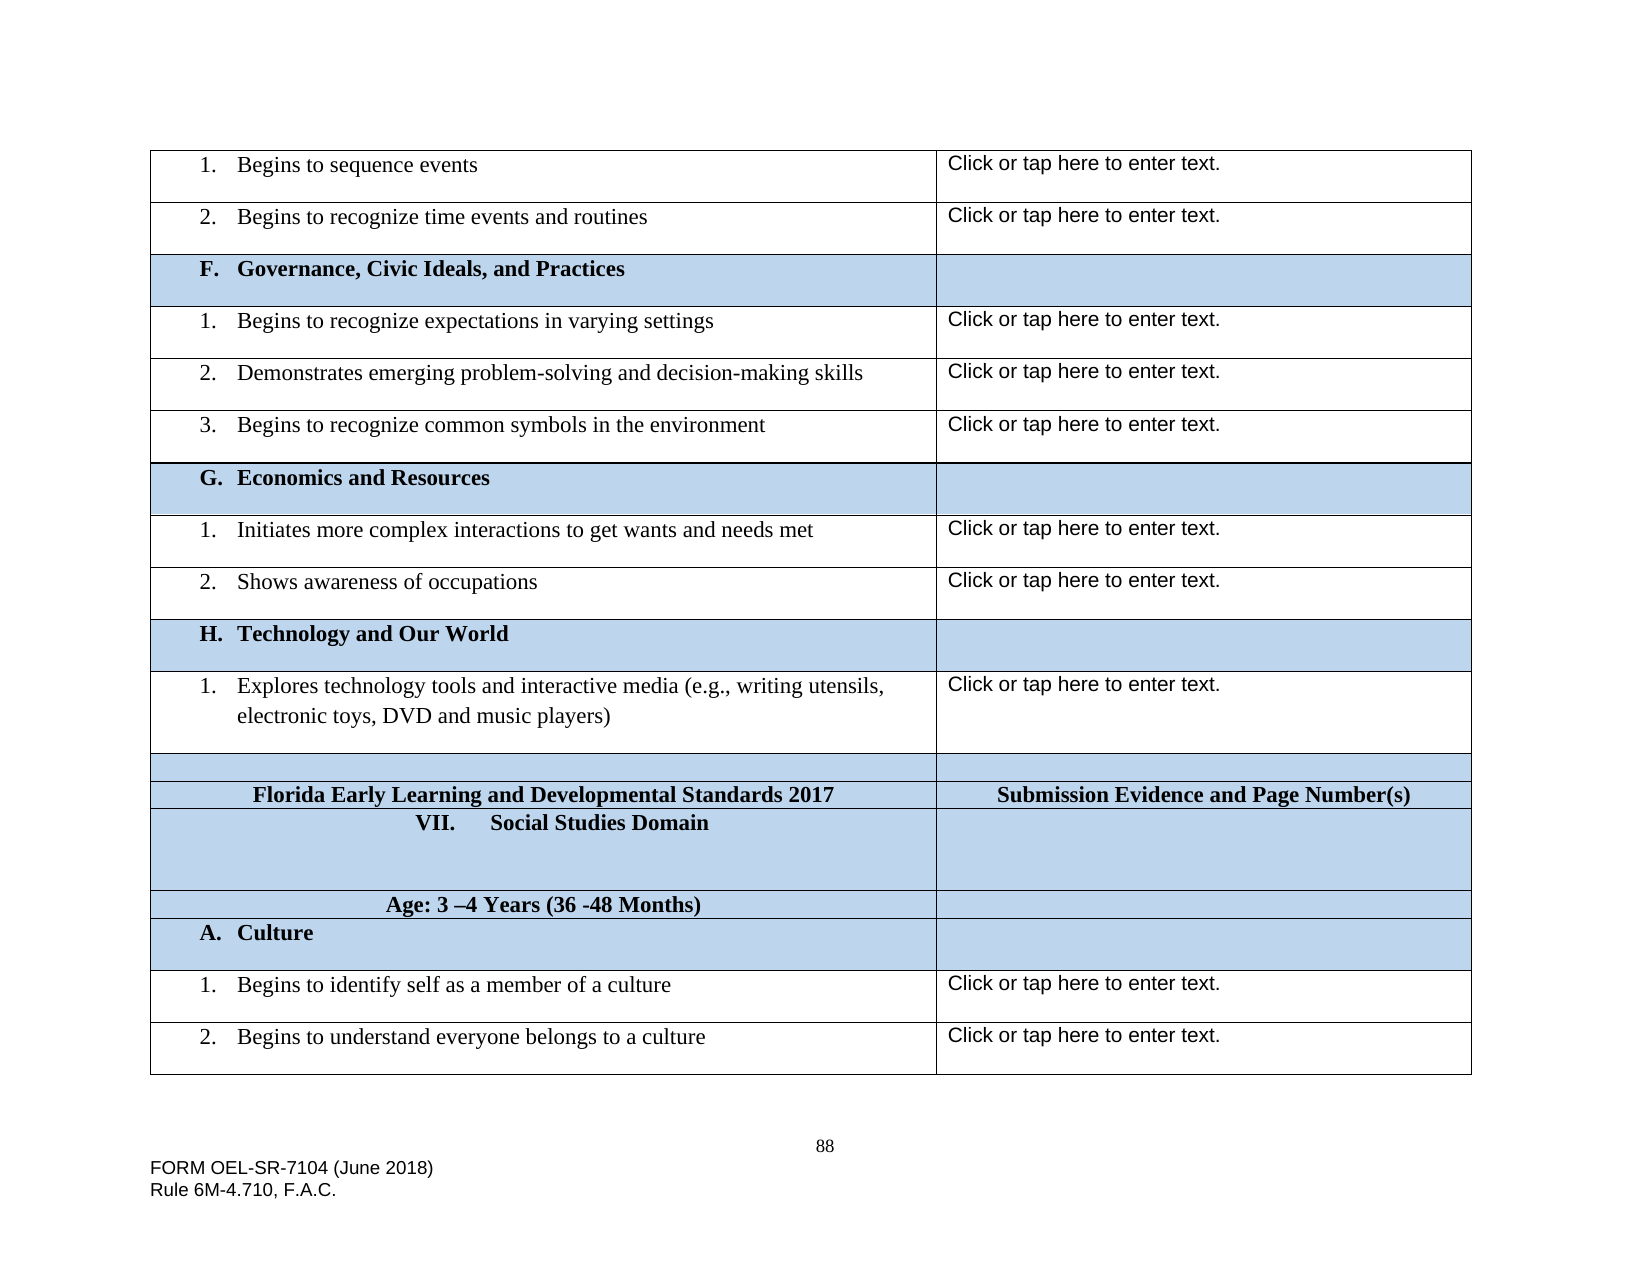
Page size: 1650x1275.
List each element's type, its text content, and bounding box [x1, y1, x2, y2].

table_cell [937, 754, 1471, 781]
table_cell Shows awareness of occupations [151, 568, 936, 619]
table_cell Economics and Resources [151, 464, 936, 514]
table_cell [937, 464, 1471, 514]
table_cell Begins to sequence events [151, 151, 936, 202]
table_cell Age: 3 –4 Years (36 -48 Months) [151, 891, 936, 918]
table_cell Begins to identify self as a member of a culture [151, 971, 936, 1022]
table_cell Demonstrates emerging problem-solving and decision-making skills [151, 359, 936, 410]
table_cell [937, 809, 1471, 890]
table_cell [937, 255, 1471, 306]
table_cell Begins to recognize common symbols in the environment [151, 411, 936, 462]
table_cell Begins to understand everyone belongs to a culture [151, 1023, 936, 1074]
table_cell Governance, Civic Ideals, and Practices [151, 255, 936, 306]
table_cell Culture [151, 919, 936, 970]
table_cell Explores technology tools and interactive media (e.g., writing utensils, electronic toys, DVD and music players) [151, 672, 936, 753]
table_cell [937, 620, 1471, 671]
table_cell [937, 919, 1471, 970]
table_cell Initiates more complex interactions to get wants and needs met [151, 516, 936, 567]
table_cell Social Studies Domain [151, 809, 936, 890]
table_cell Begins to recognize expectations in varying settings [151, 307, 936, 358]
table_cell [151, 754, 936, 781]
table_cell [937, 891, 1471, 918]
table_cell Submission Evidence and Page Number(s) [937, 782, 1471, 808]
table_cell Technology and Our World [151, 620, 936, 671]
table_cell Florida Early Learning and Developmental Standards 2017 [151, 782, 936, 808]
table_cell Begins to recognize time events and routines [151, 203, 936, 254]
